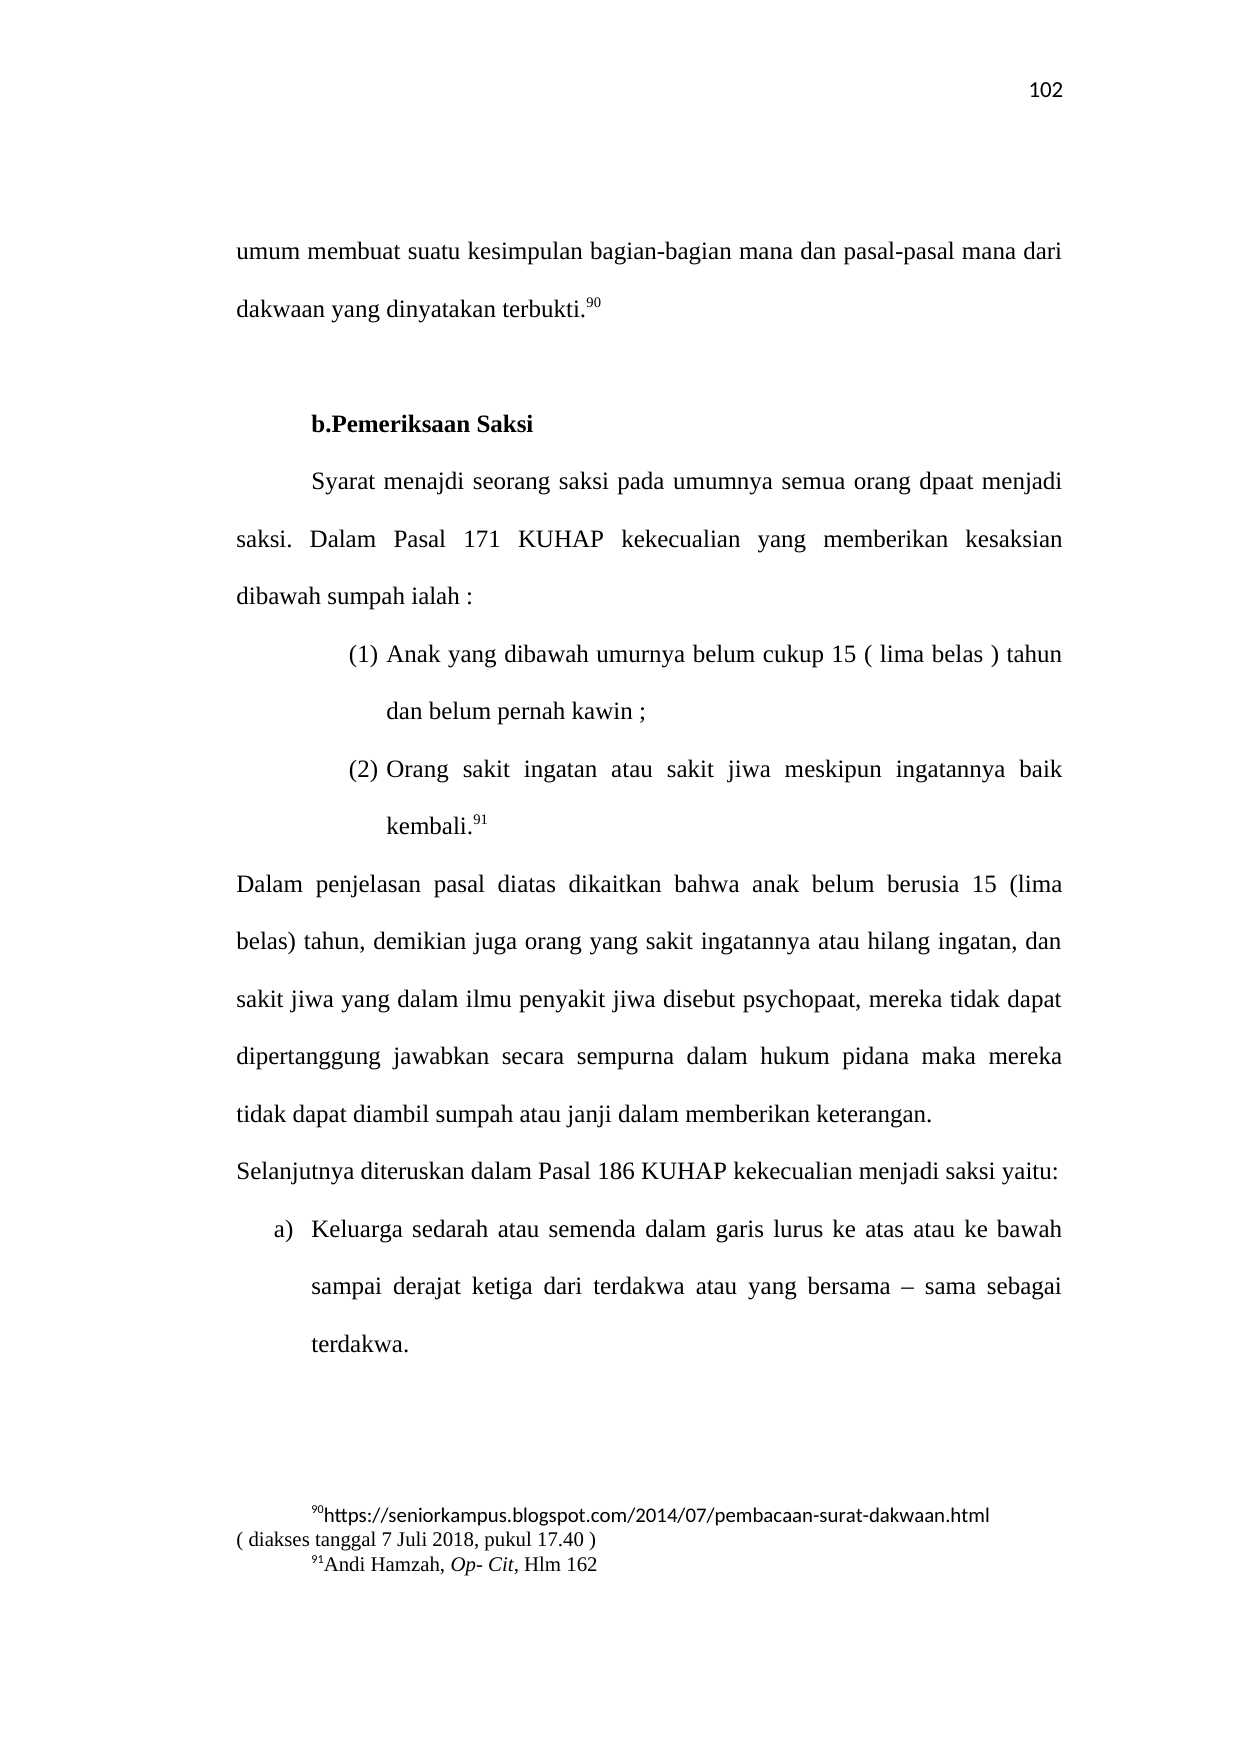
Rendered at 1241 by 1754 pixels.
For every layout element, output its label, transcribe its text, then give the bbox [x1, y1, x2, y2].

text b.Pemeriksaan Saksi [311, 409, 1063, 437]
text Dalam penjelasan pasal diatas dikaitkan bahwa anak belum berusia 15 (lima belas) tahun, demikian juga orang yang sakit ingatannya atau hilang ingatan, dan sakit jiwa yang dalam ilmu penyakit jiwa disebut psychopaat, mereka tidak dapat dipertanggung jawabkan secara sempurna dalam hukum pidana maka mereka tidak dapat diambil sumpah atau janji dalam memberikan keterangan. [236, 869, 1063, 1127]
text Selanjutnya diteruskan dalam Pasal 186 KUHAP kekecualian menjadi saksi yaitu: [236, 1156, 1063, 1185]
list Syarat menajdi seorang saksi pada umumnya semua orang dpaat menjadi saksi. Dalam Pasal 171 KUHAP kekecualian yang memberikan kesaksian dibawah sumpah ialah : [236, 466, 1063, 610]
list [236, 236, 1063, 322]
list Anak yang dibawah umurnya belum cukup 15 ( lima belas ) tahun dan belum pernah kawin ; [349, 639, 1063, 725]
list Keluarga sedarah atau semenda dalam garis lurus ke atas atau ke bawah sampai derajat ketiga dari terdakwa atau yang bersama – sama sebagai terdakwa. [274, 1214, 1063, 1357]
list Orang sakit ingatan atau sakit jiwa meskipun ingatannya baik kembali. [349, 754, 1063, 840]
